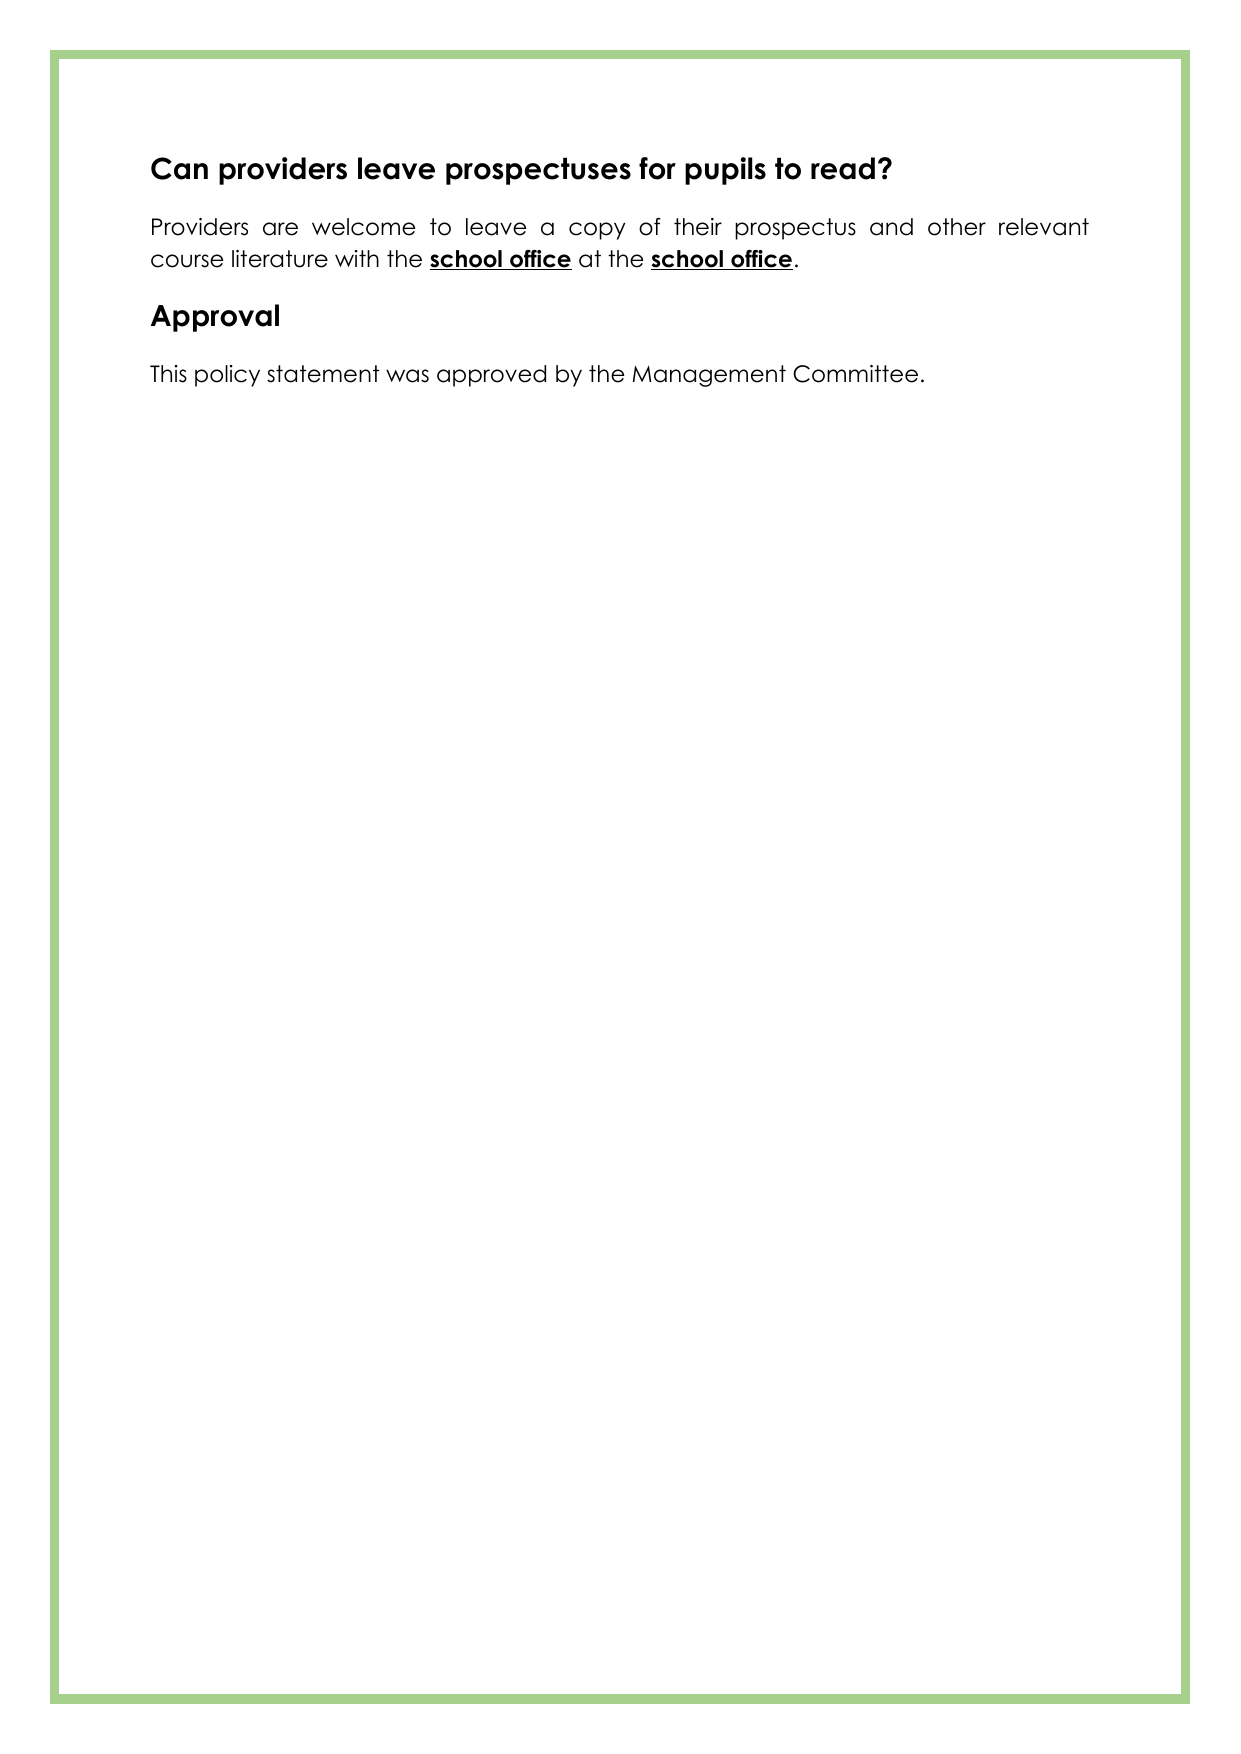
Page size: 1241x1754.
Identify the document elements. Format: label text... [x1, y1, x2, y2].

text Providers are welcome to leave a copy of their prospectus and other relevant course literature with the school office at the school office. [150, 212, 1090, 272]
text This policy statement was approved by the Management Committee. [150, 359, 1090, 387]
text Approval [150, 297, 1090, 333]
text Can providers leave prospectuses for pupils to read? [150, 150, 1090, 186]
